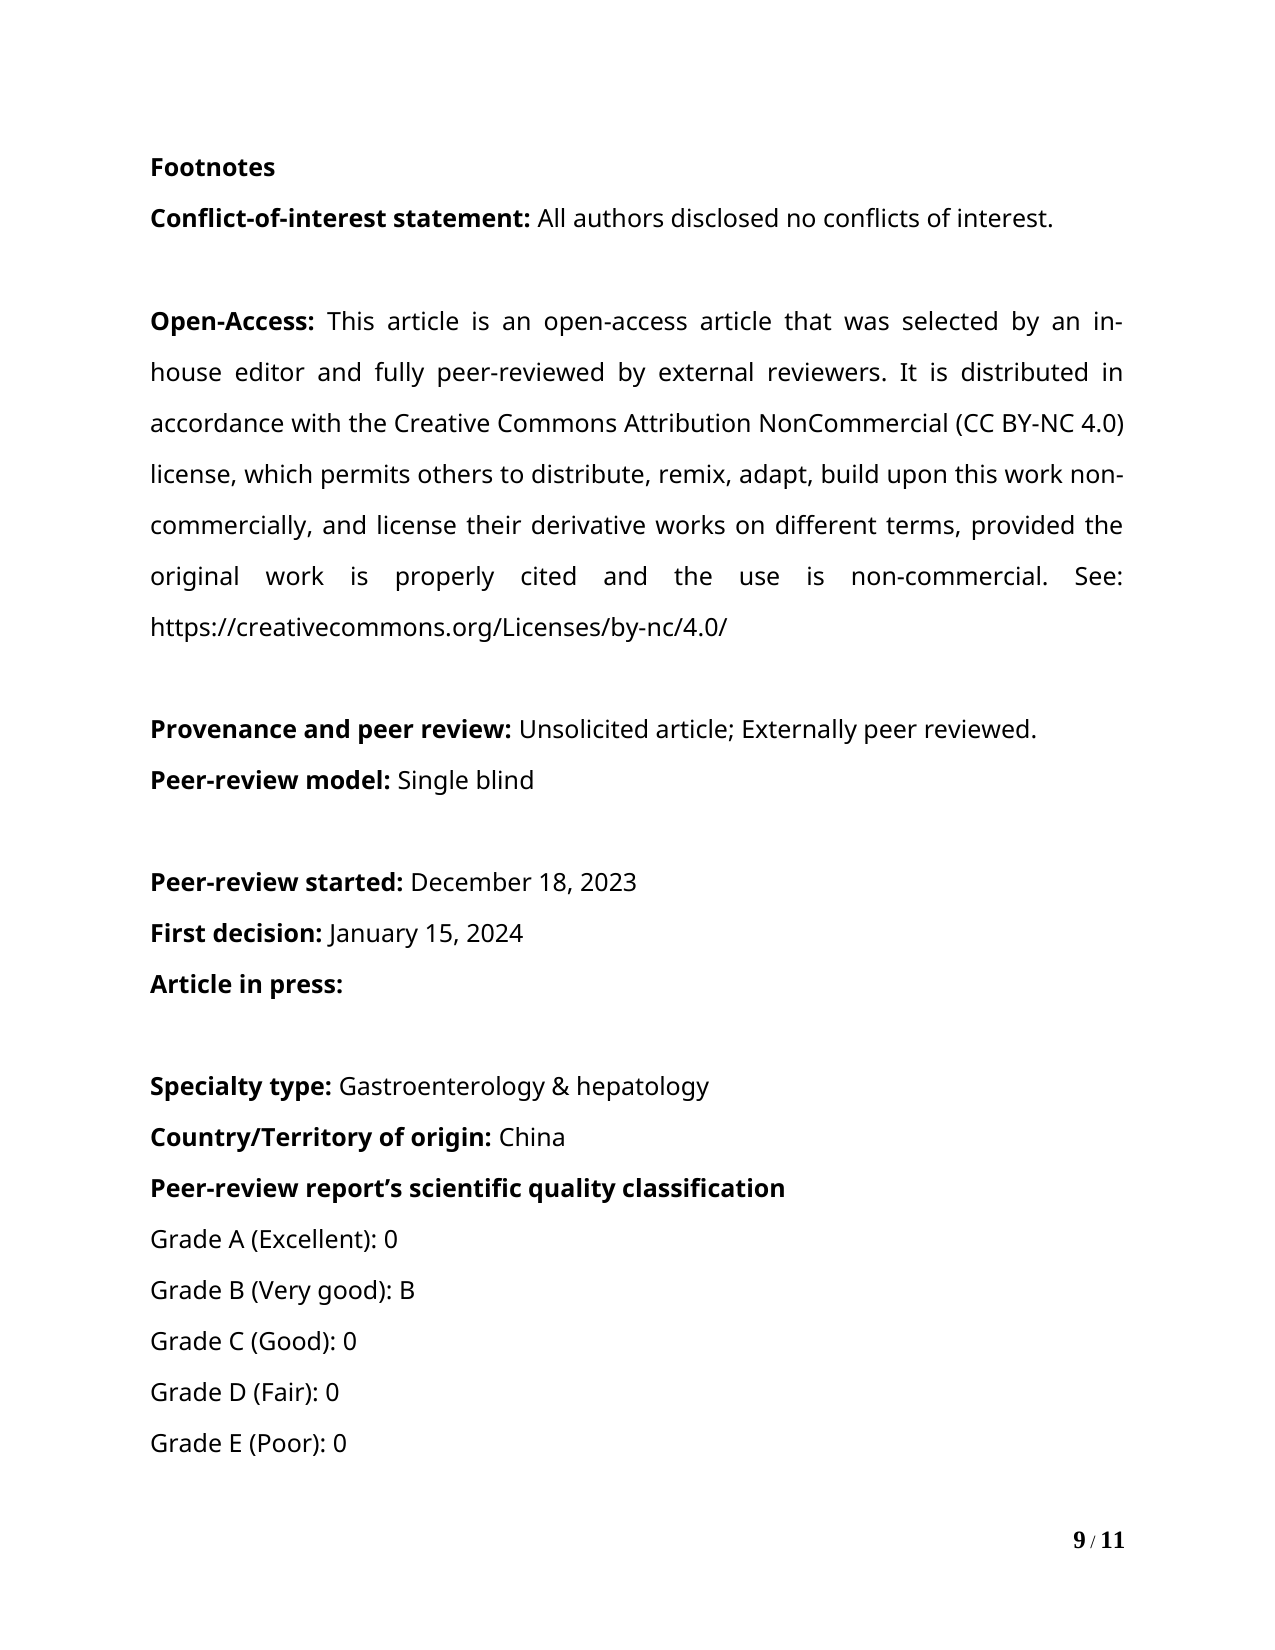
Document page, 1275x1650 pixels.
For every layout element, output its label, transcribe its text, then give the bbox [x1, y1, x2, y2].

text Article in press: [150, 967, 1125, 1001]
text Grade E (Poor): 0 [150, 1426, 1125, 1460]
text Grade A (Excellent): 0 [150, 1222, 1125, 1256]
text Provenance and peer review: Unsolicited article; Externally peer reviewed. [150, 711, 1125, 746]
text Grade D (Fair): 0 [150, 1375, 1125, 1409]
text First decision: January 15, 2024 [150, 916, 1125, 950]
text Footnotes [150, 150, 1125, 184]
text Grade C (Good): 0 [150, 1324, 1125, 1358]
text Conflict-of-interest statement: All authors disclosed no conflicts of interest. [150, 201, 1125, 235]
text Peer-review report’s scientific quality classification [150, 1171, 1125, 1205]
text Grade B (Very good): B [150, 1273, 1125, 1307]
text Open-Access: This article is an open-access article that was selected by an in-house editor and fully peer-reviewed by external reviewers. It is distributed in accordance with the Creative Commons Attribution NonCommercial (CC BY-NC 4.0) license, which permits others to distribute, remix, adapt, build upon this work non-commercially, and license their derivative works on different terms, provided the original work is properly cited and the use is non-commercial. See: https://creativecommons.org/Licenses/by-nc/4.0/ [150, 303, 1125, 643]
text Peer-review started: December 18, 2023 [150, 864, 1125, 899]
text Peer-review model: Single blind [150, 762, 1125, 797]
text Country/Territory of origin: China [150, 1120, 1125, 1154]
text Specialty type: Gastroenterology & hepatology [150, 1069, 1125, 1103]
